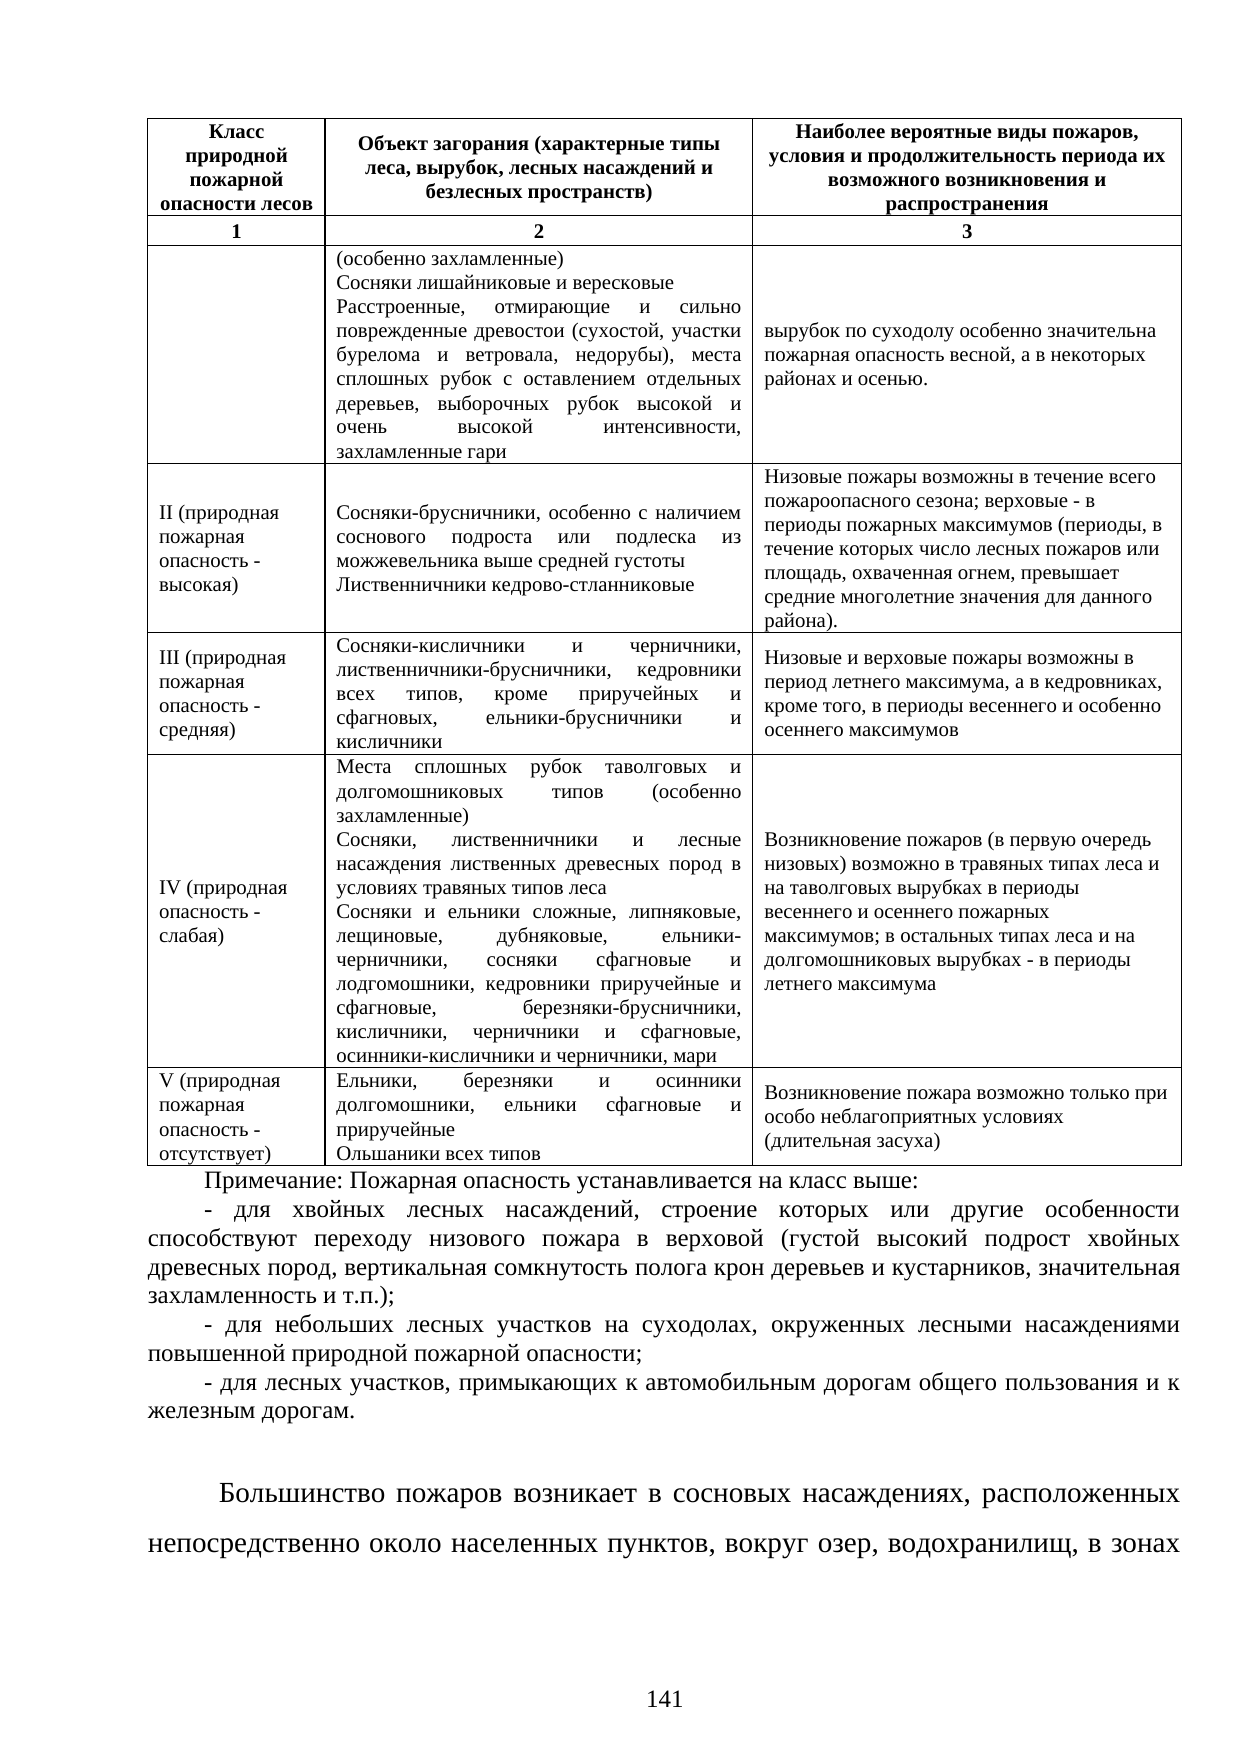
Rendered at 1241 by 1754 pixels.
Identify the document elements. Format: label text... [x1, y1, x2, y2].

text - для небольших лесных участков на суходолах, окруженных лесными насаждениями повышенной природной пожарной опасности; [148, 1309, 1181, 1367]
text - для хвойных лесных насаждений, строение которых или другие особенности способствуют переходу низового пожара в верховой (густой высокий подрост хвойных древесных пород, вертикальная сомкнутость полога крон деревьев и кустарников, значительная захламленность и т.п.); [148, 1194, 1181, 1309]
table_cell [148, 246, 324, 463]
text Примечание: Пожарная опасность устанавливается на класс выше: [148, 1166, 1181, 1194]
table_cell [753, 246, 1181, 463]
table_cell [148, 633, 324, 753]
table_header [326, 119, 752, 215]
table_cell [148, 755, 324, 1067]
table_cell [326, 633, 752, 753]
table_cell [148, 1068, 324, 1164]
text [148, 1475, 1181, 1558]
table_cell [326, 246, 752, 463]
text - для лесных участков, примыкающих к автомобильным дорогам общего пользования и к железным дорогам. [148, 1367, 1181, 1424]
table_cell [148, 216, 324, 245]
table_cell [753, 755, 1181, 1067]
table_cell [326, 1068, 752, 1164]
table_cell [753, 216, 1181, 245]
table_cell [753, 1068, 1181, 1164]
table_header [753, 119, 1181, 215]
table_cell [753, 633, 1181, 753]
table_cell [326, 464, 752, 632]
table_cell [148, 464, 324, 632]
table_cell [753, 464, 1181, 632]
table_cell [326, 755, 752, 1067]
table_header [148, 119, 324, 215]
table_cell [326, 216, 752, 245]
